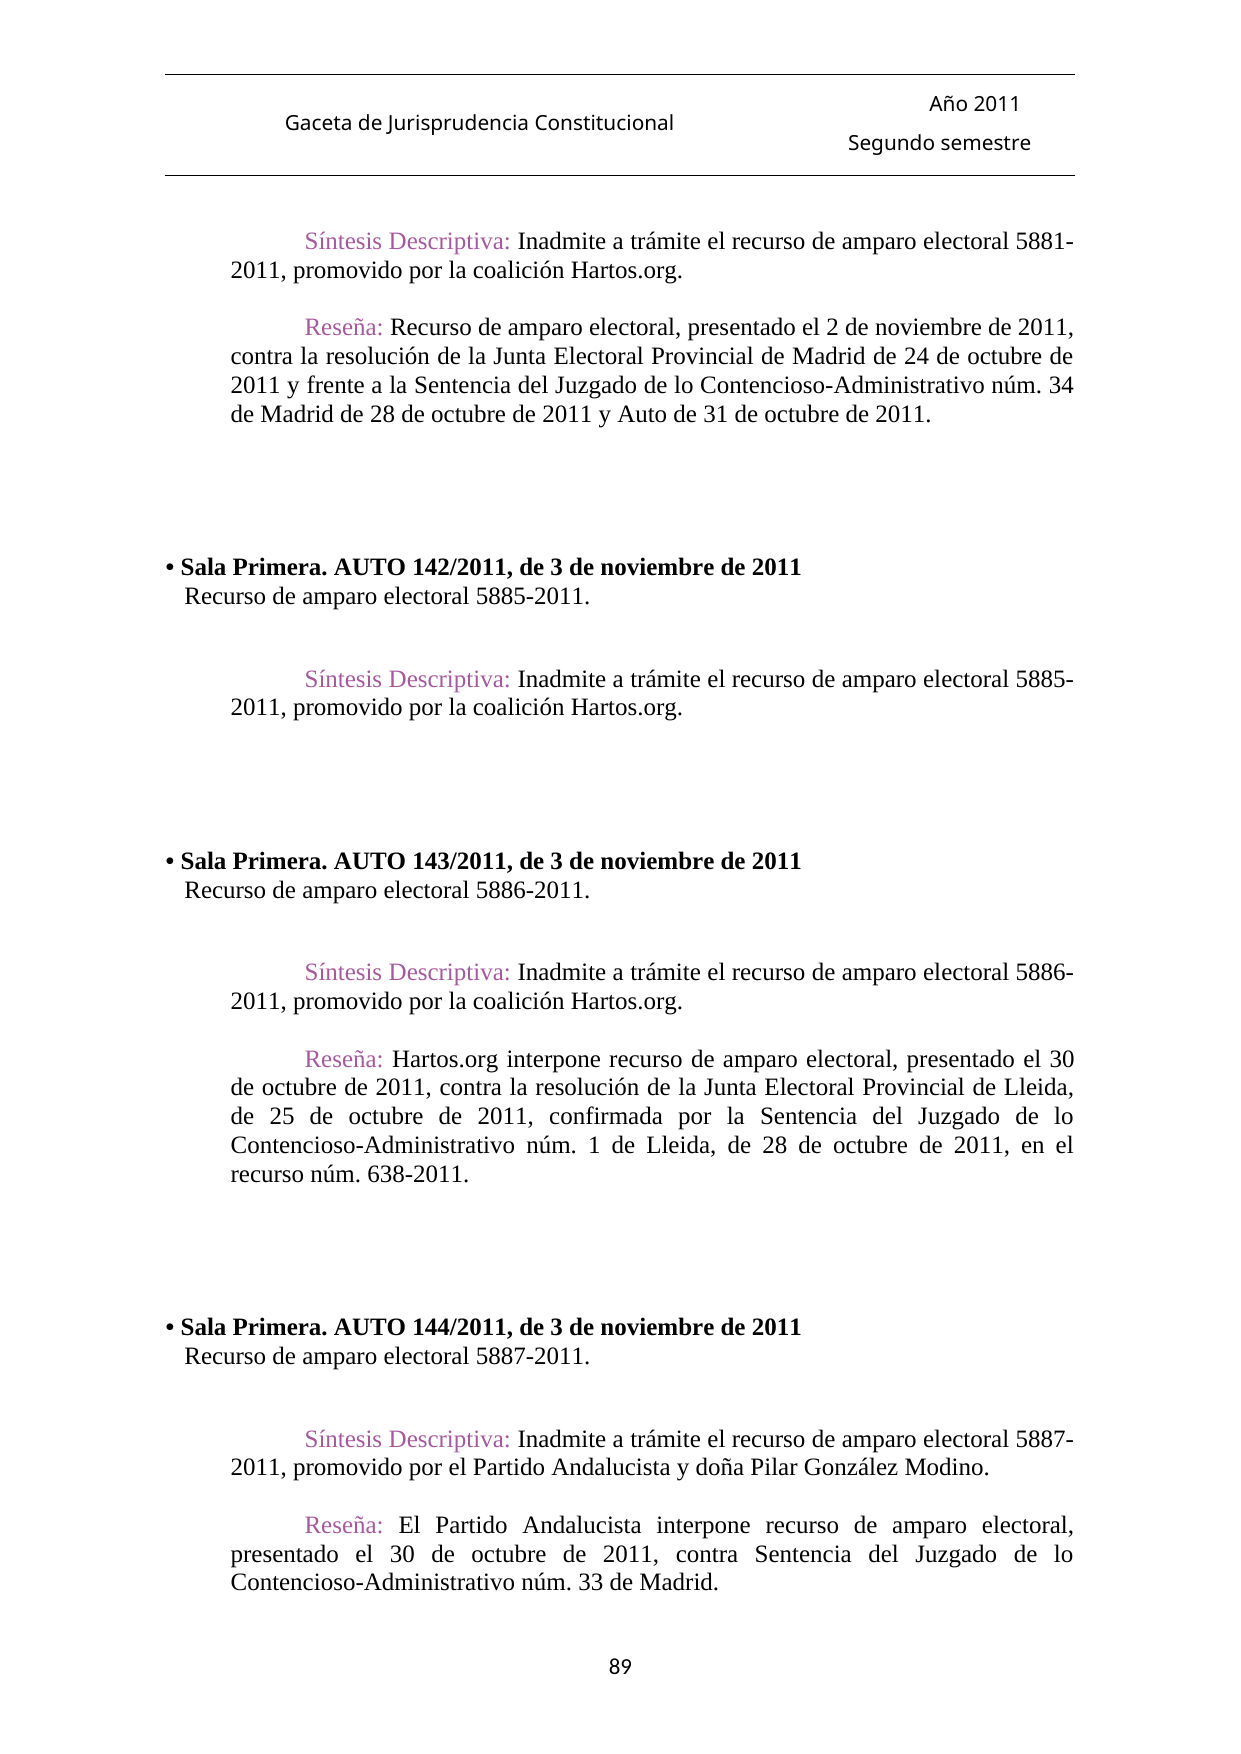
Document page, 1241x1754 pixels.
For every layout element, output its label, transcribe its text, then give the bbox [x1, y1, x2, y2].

text • Sala Primera. AUTO 143/2011, de 3 de noviembre de 2011 [165, 846, 1075, 875]
text Reseña: El Partido Andalucista interpone recurso de amparo electoral, presentado el 30 de octubre de 2011, contra Sentencia del Juzgado de lo Contencioso-Administrativo núm. 33 de Madrid. [230, 1510, 1075, 1596]
text Síntesis Descriptiva: Inadmite a trámite el recurso de amparo electoral 5886-2011, promovido por la coalición Hartos.org. [230, 957, 1075, 1015]
text Recurso de amparo electoral 5887-2011. [165, 1341, 1075, 1370]
text • Sala Primera. AUTO 142/2011, de 3 de noviembre de 2011 [165, 552, 1075, 581]
text Recurso de amparo electoral 5886-2011. [165, 875, 1075, 904]
text Síntesis Descriptiva: Inadmite a trámite el recurso de amparo electoral 5887-2011, promovido por el Partido Andalucista y doña Pilar González Modino. [230, 1424, 1075, 1481]
text Reseña: Recurso de amparo electoral, presentado el 2 de noviembre de 2011, contra la resolución de la Junta Electoral Provincial de Madrid de 24 de octubre de 2011 y frente a la Sentencia del Juzgado de lo Contencioso-Administrativo núm. 34 de Madrid de 28 de octubre de 2011 y Auto de 31 de octubre de 2011. [230, 312, 1075, 427]
text • Sala Primera. AUTO 144/2011, de 3 de noviembre de 2011 [165, 1312, 1075, 1341]
text Recurso de amparo electoral 5885-2011. [165, 581, 1075, 610]
text Síntesis Descriptiva: Inadmite a trámite el recurso de amparo electoral 5885-2011, promovido por la coalición Hartos.org. [230, 664, 1075, 721]
text Reseña: Hartos.org interpone recurso de amparo electoral, presentado el 30 de octubre de 2011, contra la resolución de la Junta Electoral Provincial de Lleida, de 25 de octubre de 2011, confirmada por la Sentencia del Juzgado de lo Contencioso-Administrativo núm. 1 de Lleida, de 28 de octubre de 2011, en el recurso núm. 638-2011. [230, 1044, 1075, 1187]
text Síntesis Descriptiva: Inadmite a trámite el recurso de amparo electoral 5881-2011, promovido por la coalición Hartos.org. [230, 226, 1075, 284]
